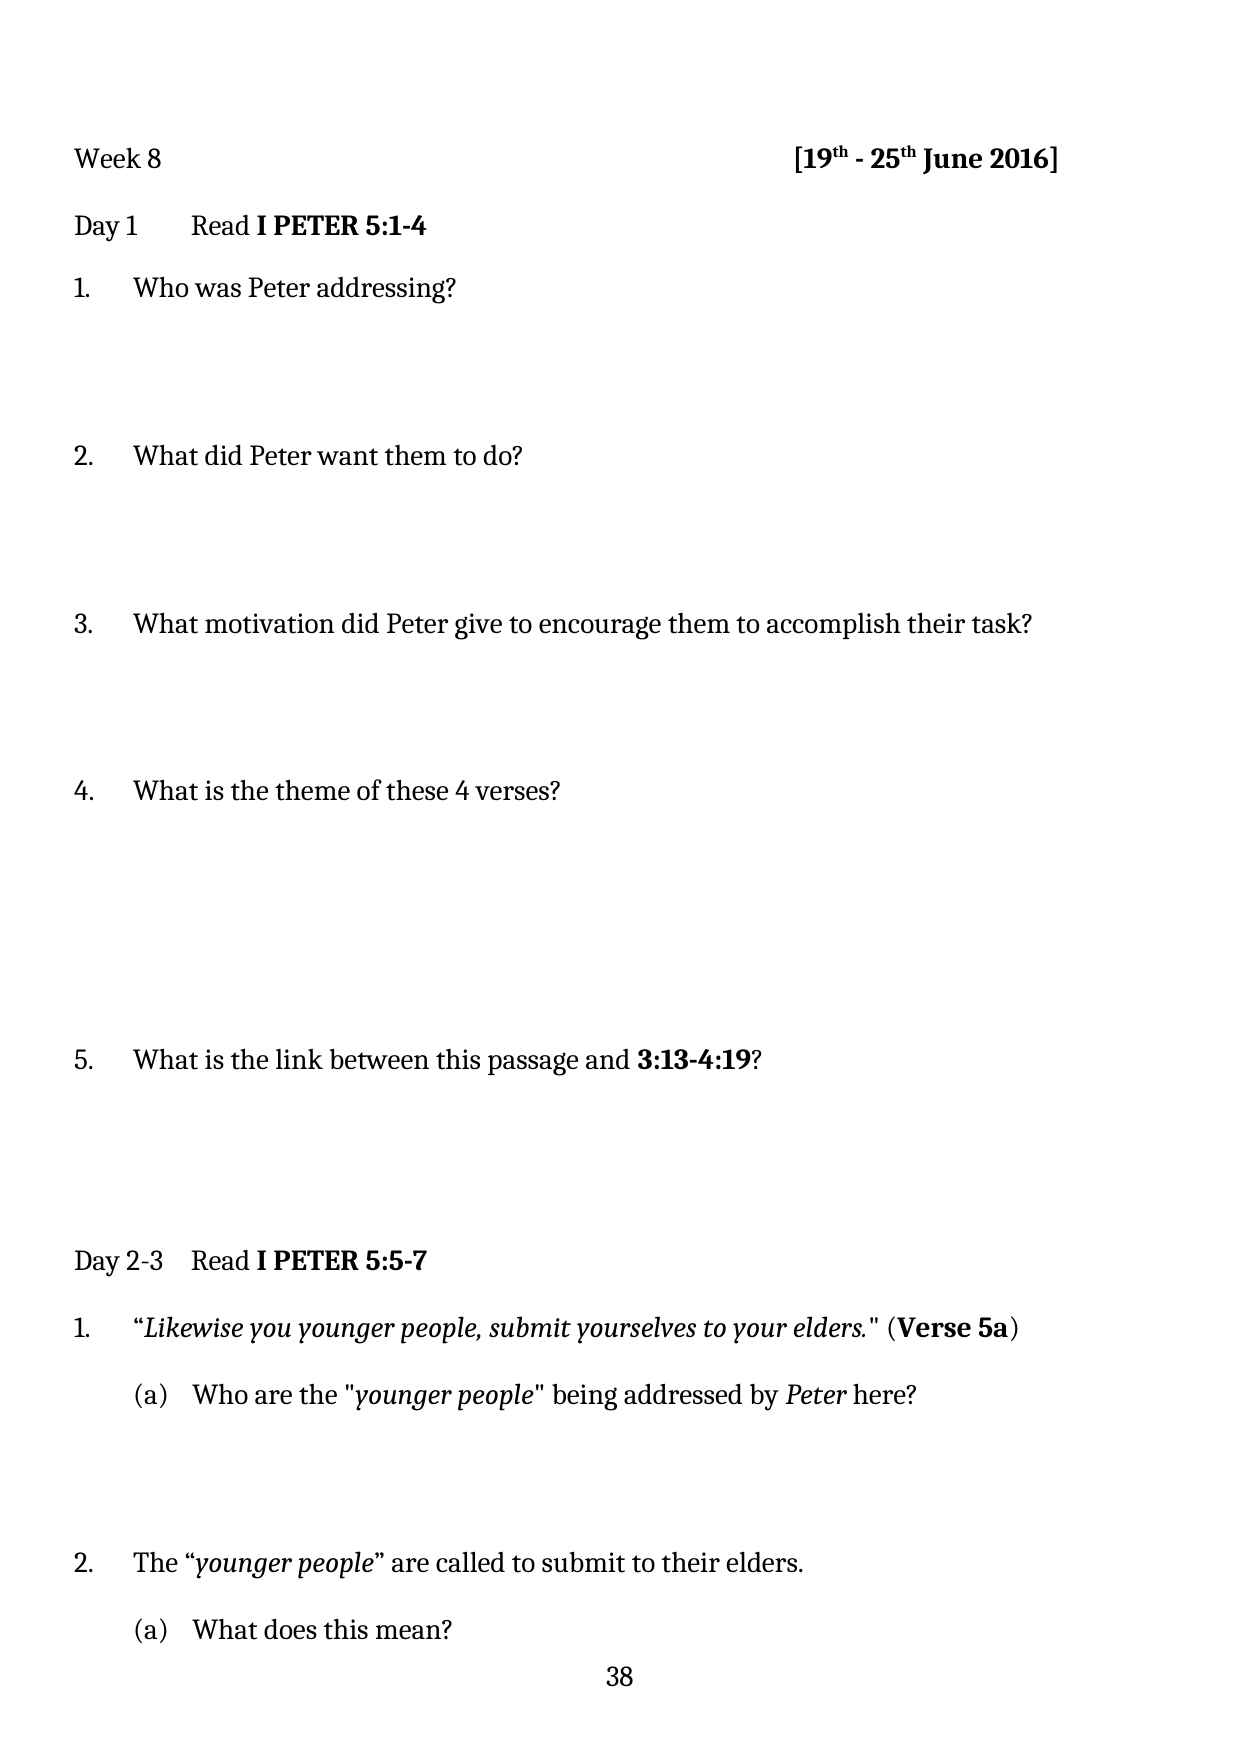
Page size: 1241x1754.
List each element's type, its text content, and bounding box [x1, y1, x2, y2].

text 5. What is the link between this passage and 3:13-4:19? [74, 1043, 1165, 1076]
text (a) What does this mean? [133, 1613, 1165, 1647]
text Week 8 [19th - 25th June 2016] [74, 142, 1165, 176]
text Day 1 Read I PETER 5:1-4 [74, 209, 1165, 243]
text (a) Who are the "younger people" being addressed by Peter here? [133, 1378, 1165, 1412]
text 2. The “younger people” are called to submit to their elders. [74, 1546, 1165, 1579]
text 1. Who was Peter addressing? [74, 271, 1165, 305]
text 2. What did Peter want them to do? [74, 439, 1165, 473]
text 1. “Likewise you younger people, submit yourselves to your elders." (Verse 5a) [74, 1311, 1165, 1345]
text Day 2-3 Read I PETER 5:5-7 [74, 1244, 1165, 1278]
text 3. What motivation did Peter give to encourage them to accomplish their task? [74, 607, 1165, 640]
text 4. What is the theme of these 4 verses? [74, 774, 1165, 808]
